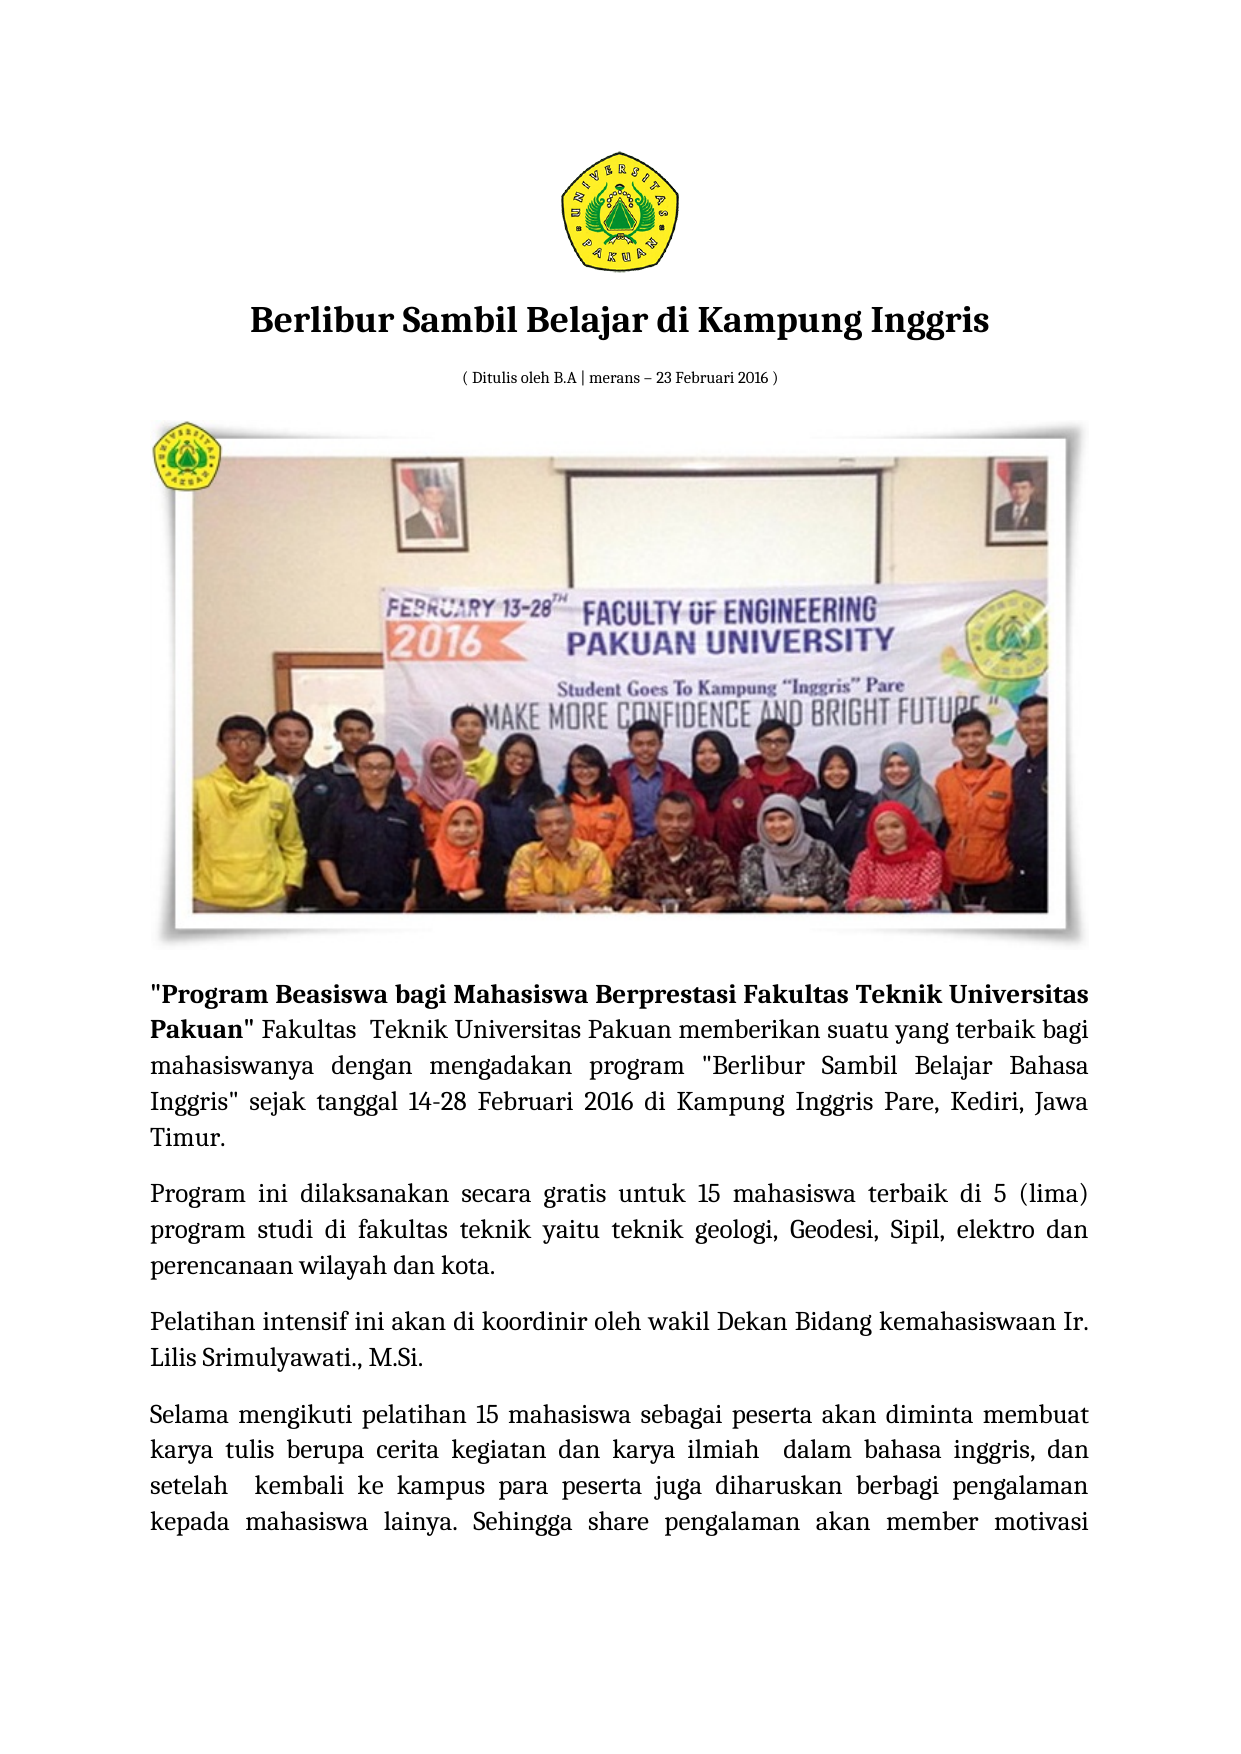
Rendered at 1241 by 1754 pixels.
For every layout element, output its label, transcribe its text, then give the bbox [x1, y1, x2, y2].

text Pelatihan intensif ini akan di koordinir oleh wakil Dekan Bidang kemahasiswaan Ir. Lilis Srimulyawati., M.Si. [150, 1306, 1090, 1373]
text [150, 1399, 1090, 1537]
picture [558, 150, 682, 274]
text Berlibur Sambil Belajar di Kampung Inggris [150, 298, 1090, 342]
text "Program Beasiswa bagi Mahasiswa Berprestasi Fakultas Teknik Universitas Pakuan" Fakultas Teknik Universitas Pakuan memberikan suatu yang terbaik bagi mahasiswanya dengan mengadakan program "Berlibur Sambil Belajar Bahasa Inggris" sejak tanggal 14-28 Februari 2016 di Kampung Inggris Pare, Kediri, Jawa Timur. [150, 979, 1090, 1153]
picture [150, 420, 1089, 950]
text ( Ditulis oleh B.A | merans – 23 Februari 2016 ) [150, 369, 1090, 388]
text Program ini dilaksanakan secara gratis untuk 15 mahasiswa terbaik di 5 (lima) program studi di fakultas teknik yaitu teknik geologi, Geodesi, Sipil, elektro dan perencanaan wilayah dan kota. [150, 1178, 1090, 1281]
